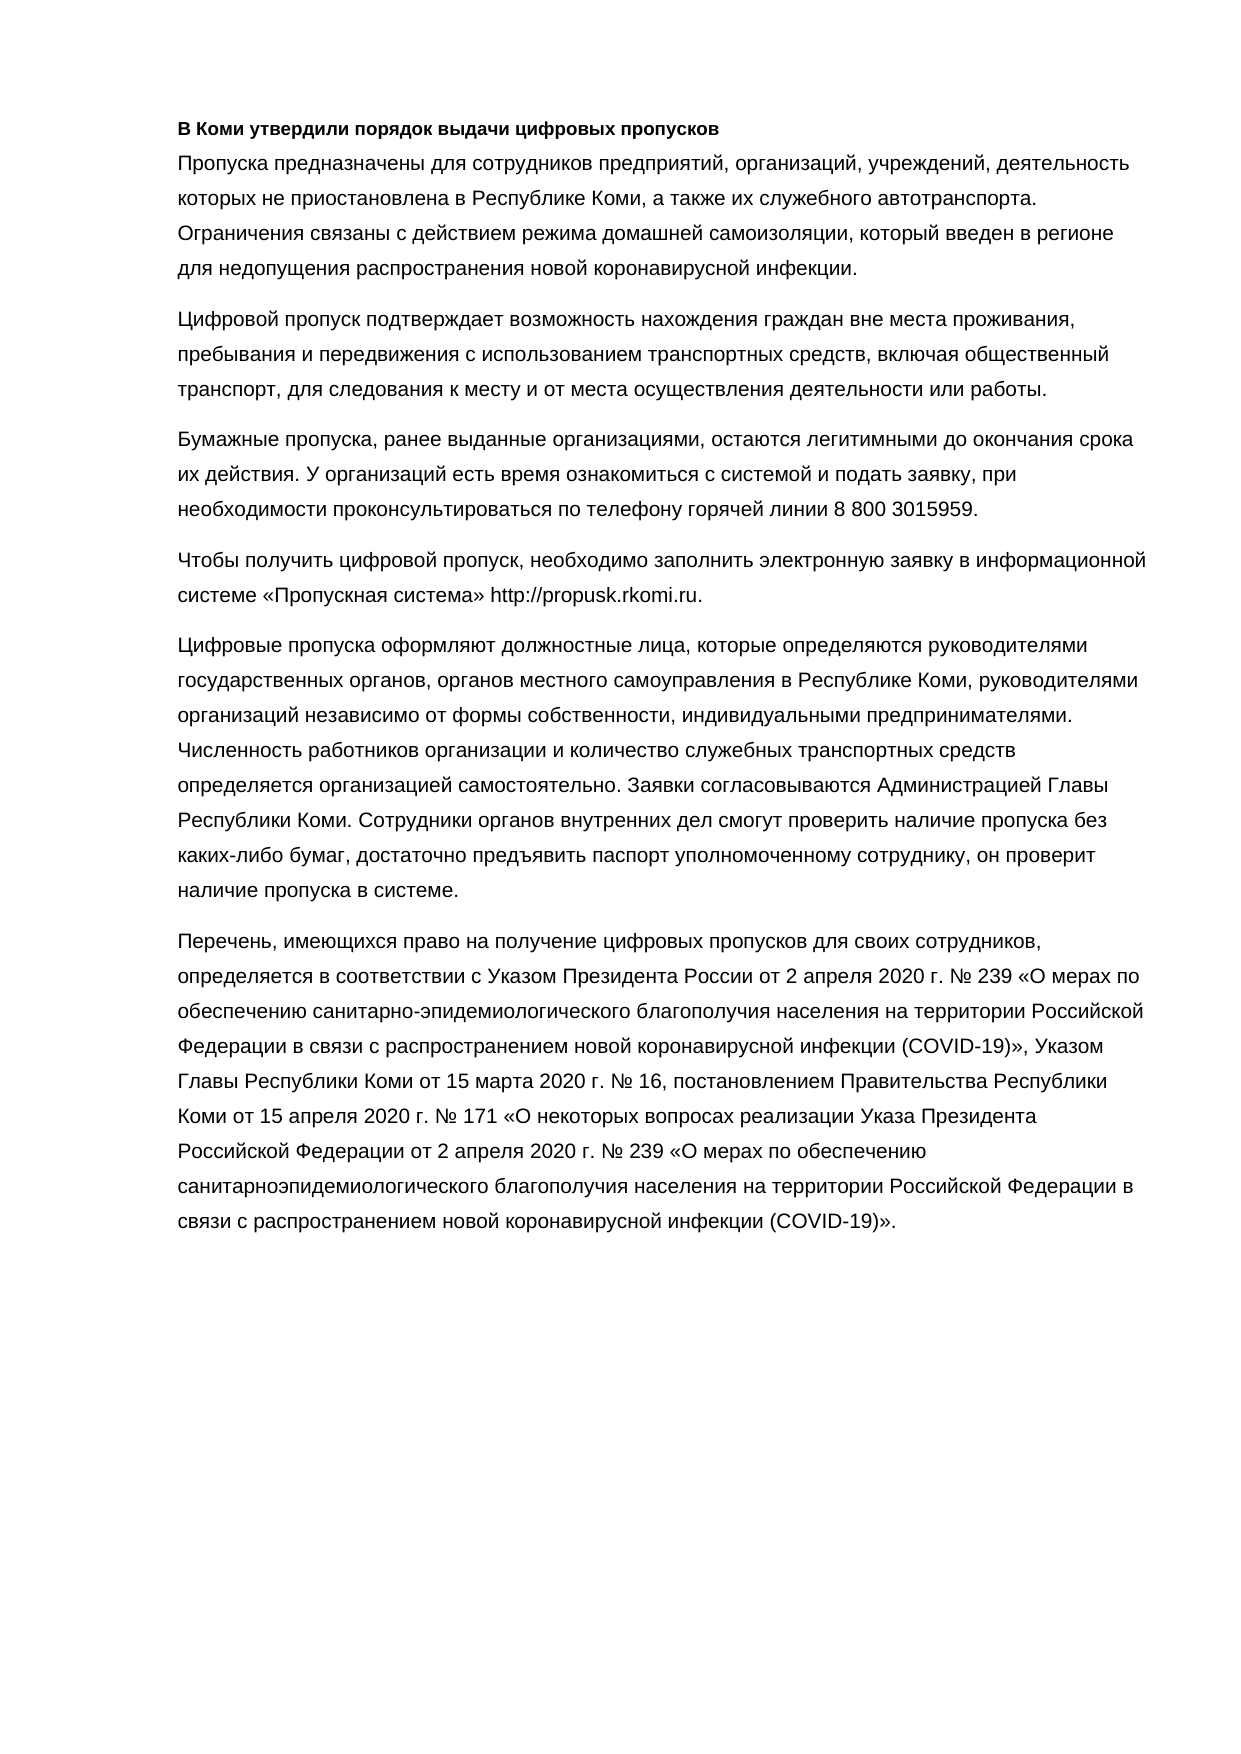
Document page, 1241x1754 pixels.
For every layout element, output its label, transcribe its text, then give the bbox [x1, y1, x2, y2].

text Перечень, имеющихся право на получение цифровых пропусков для своих сотрудников, определяется в соответствии с Указом Президента России от 2 апреля 2020 г. № 239 «О мерах по обеспечению санитарно-эпидемиологического благополучия населения на территории Российской Федерации в связи с распространением новой коронавирусной инфекции (COVID-19)», Указом Главы Республики Коми от 15 марта 2020 г. № 16, постановлением Правительства Республики Коми от 15 апреля 2020 г. № 171 «О некоторых вопросах реализации Указа Президента Российской Федерации от 2 апреля 2020 г. № 239 «О мерах по обеспечению санитарноэпидемиологического благополучия населения на территории Российской Федерации в связи с распространением новой коронавирусной инфекции (COVID-19)». [177, 918, 1152, 1233]
text Чтобы получить цифровой пропуск, необходимо заполнить электронную заявку в информационной системе «Пропускная система» http://propusk.rkomi.ru. [177, 537, 1152, 607]
text Цифровой пропуск подтверждает возможность нахождения граждан вне места проживания, пребывания и передвижения с использованием транспортных средств, включая общественный транспорт, для следования к месту и от места осуществления деятельности или работы. [177, 295, 1152, 400]
text Бумажные пропуска, ранее выданные организациями, остаются легитимными до окончания срока их действия. У организаций есть время ознакомиться с системой и подать заявку, при необходимости проконсультироваться по телефону горячей линии 8 800 3015959. [177, 416, 1152, 521]
text Цифровые пропуска оформляют должностные лица, которые определяются руководителями государственных органов, органов местного самоуправления в Республике Коми, руководителями организаций независимо от формы собственности, индивидуальными предпринимателями. Численность работников организации и количество служебных транспортных средств определяется организацией самостоятельно. Заявки согласовываются Администрацией Главы Республики Коми. Сотрудники органов внутренних дел смогут проверить наличие пропуска без каких-либо бумаг, достаточно предъявить паспорт уполномоченному сотруднику, он проверит наличие пропуска в системе. [177, 622, 1152, 902]
text Пропуска предназначены для сотрудников предприятий, организаций, учреждений, деятельность которых не приостановлена в Республике Коми, а также их служебного автотранспорта. Ограничения связаны с действием режима домашней самоизоляции, который введен в регионе для недопущения распространения новой коронавирусной инфекции. [177, 140, 1152, 280]
text В Коми утвердили порядок выдачи цифровых пропусков [177, 118, 1152, 140]
